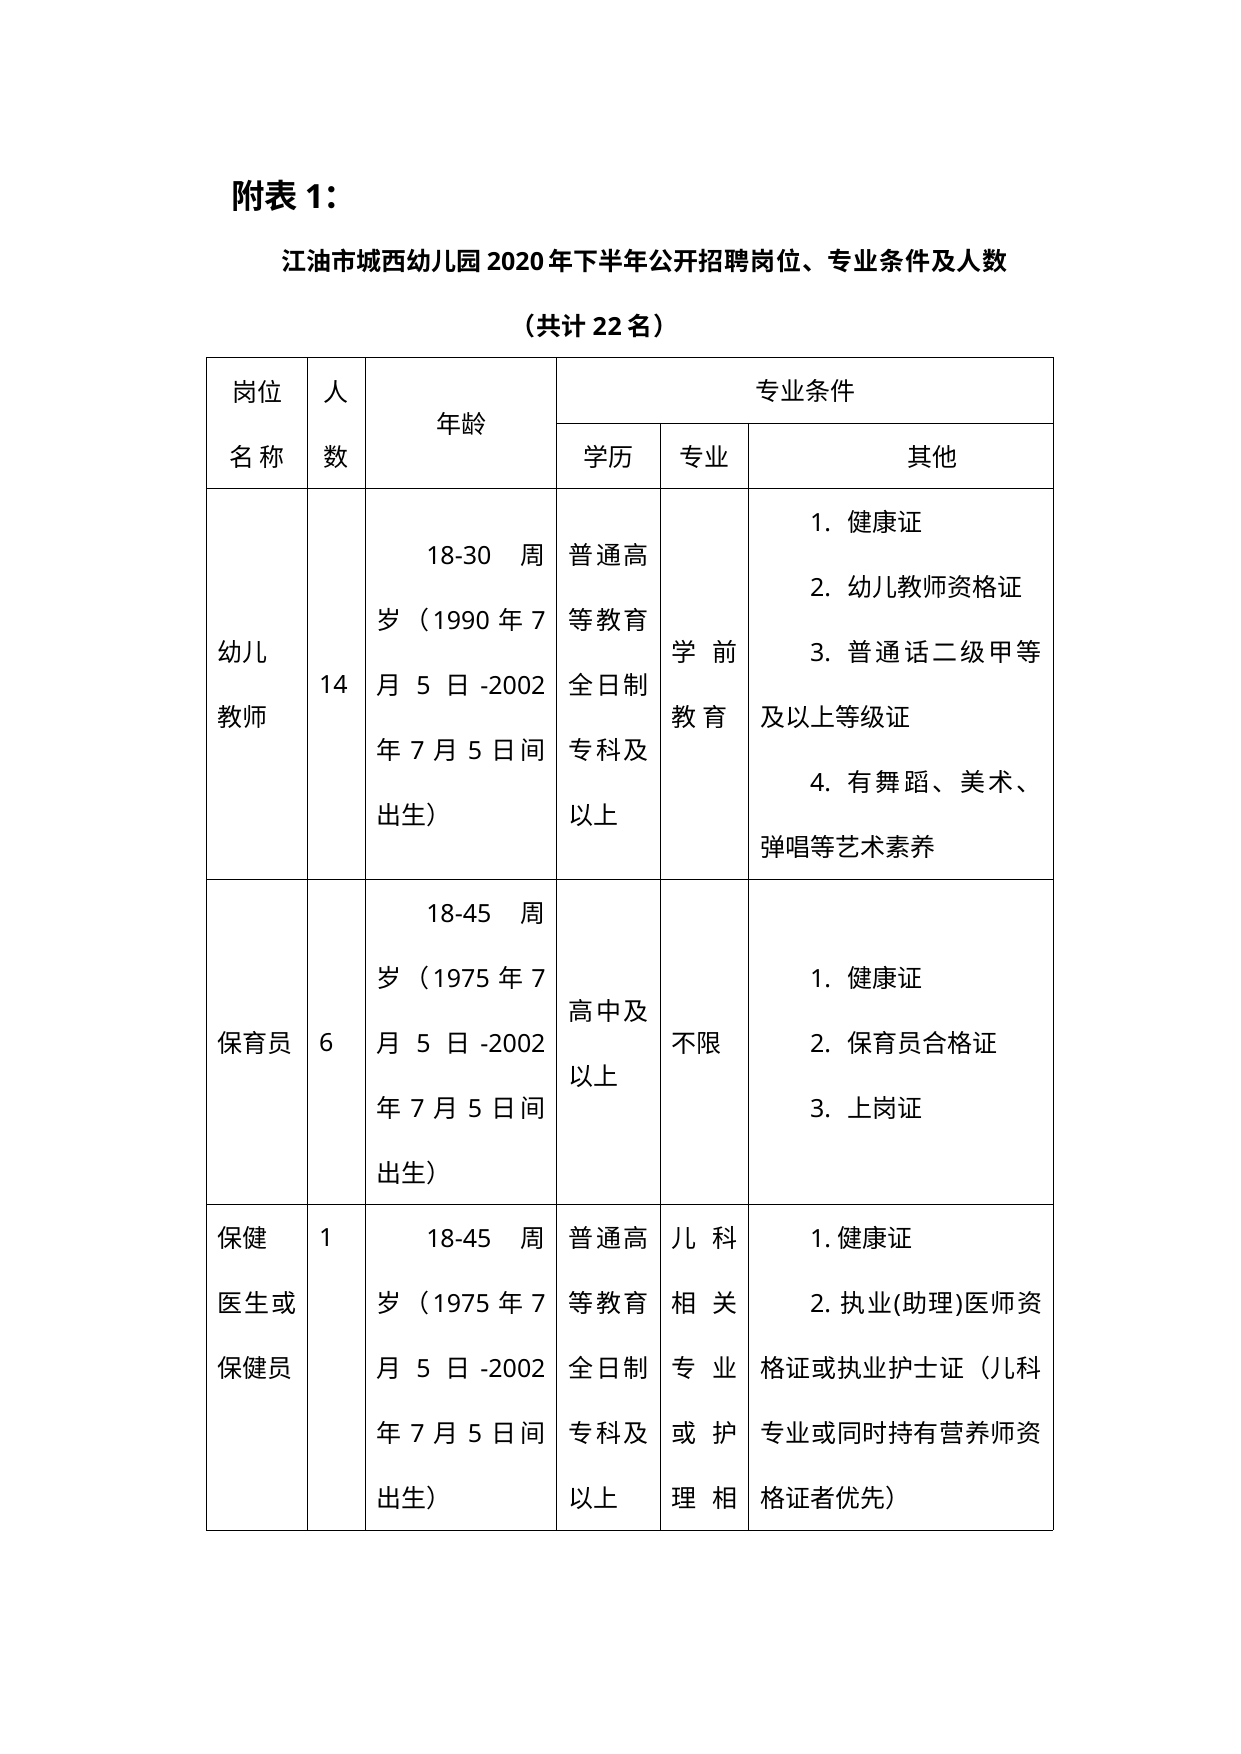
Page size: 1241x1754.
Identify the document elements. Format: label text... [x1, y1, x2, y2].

text （共计22名） [456, 292, 1053, 357]
table_header 人数 [308, 358, 365, 488]
table_cell 1 [308, 1205, 365, 1529]
table_cell 6 [308, 880, 365, 1204]
table_cell 普通高等教育全日制专科及以上 [557, 489, 660, 878]
table_cell 幼儿 教师 [207, 489, 307, 878]
table_header 年龄 [366, 358, 556, 488]
text 附表1： [231, 162, 1053, 227]
table_cell 专业 [661, 424, 748, 488]
table_cell 高中及以上 [557, 880, 660, 1204]
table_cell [366, 1205, 556, 1529]
table_cell 儿科相关专业或护理相关专 业 [661, 1205, 748, 1529]
table_header 岗位 名 称 [207, 358, 307, 488]
table_header 专业条件 [557, 358, 1053, 422]
text 江油市城西幼儿园2020年下半年公开招聘岗位、专业条件及人数 [282, 227, 1053, 292]
table_cell 健康证 幼儿教师资格证 普通话二级甲等及以上等级证 有舞蹈、美术、弹唱等艺术素养 [749, 489, 1053, 878]
table_cell 学历 [557, 424, 660, 488]
table_cell 保育员 [207, 880, 307, 1204]
table_cell 其他 [749, 424, 1053, 488]
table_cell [749, 1205, 1053, 1529]
table_cell 18-45周岁（1975年7月5日-2002年7月5日间出生） [366, 880, 556, 1204]
table_cell 保健 医生或保健员 [207, 1205, 307, 1529]
table_cell 18-30周岁（1990年7月5日-2002年7月5日间出生） [366, 489, 556, 878]
table_cell 不限 [661, 880, 748, 1204]
table_cell 健康证 保育员合格证 上岗证 [749, 880, 1053, 1204]
table_cell 14 [308, 489, 365, 878]
table_cell 学前教 育 [661, 489, 748, 878]
table_cell 普通高等教育全日制专科及以上 [557, 1205, 660, 1529]
